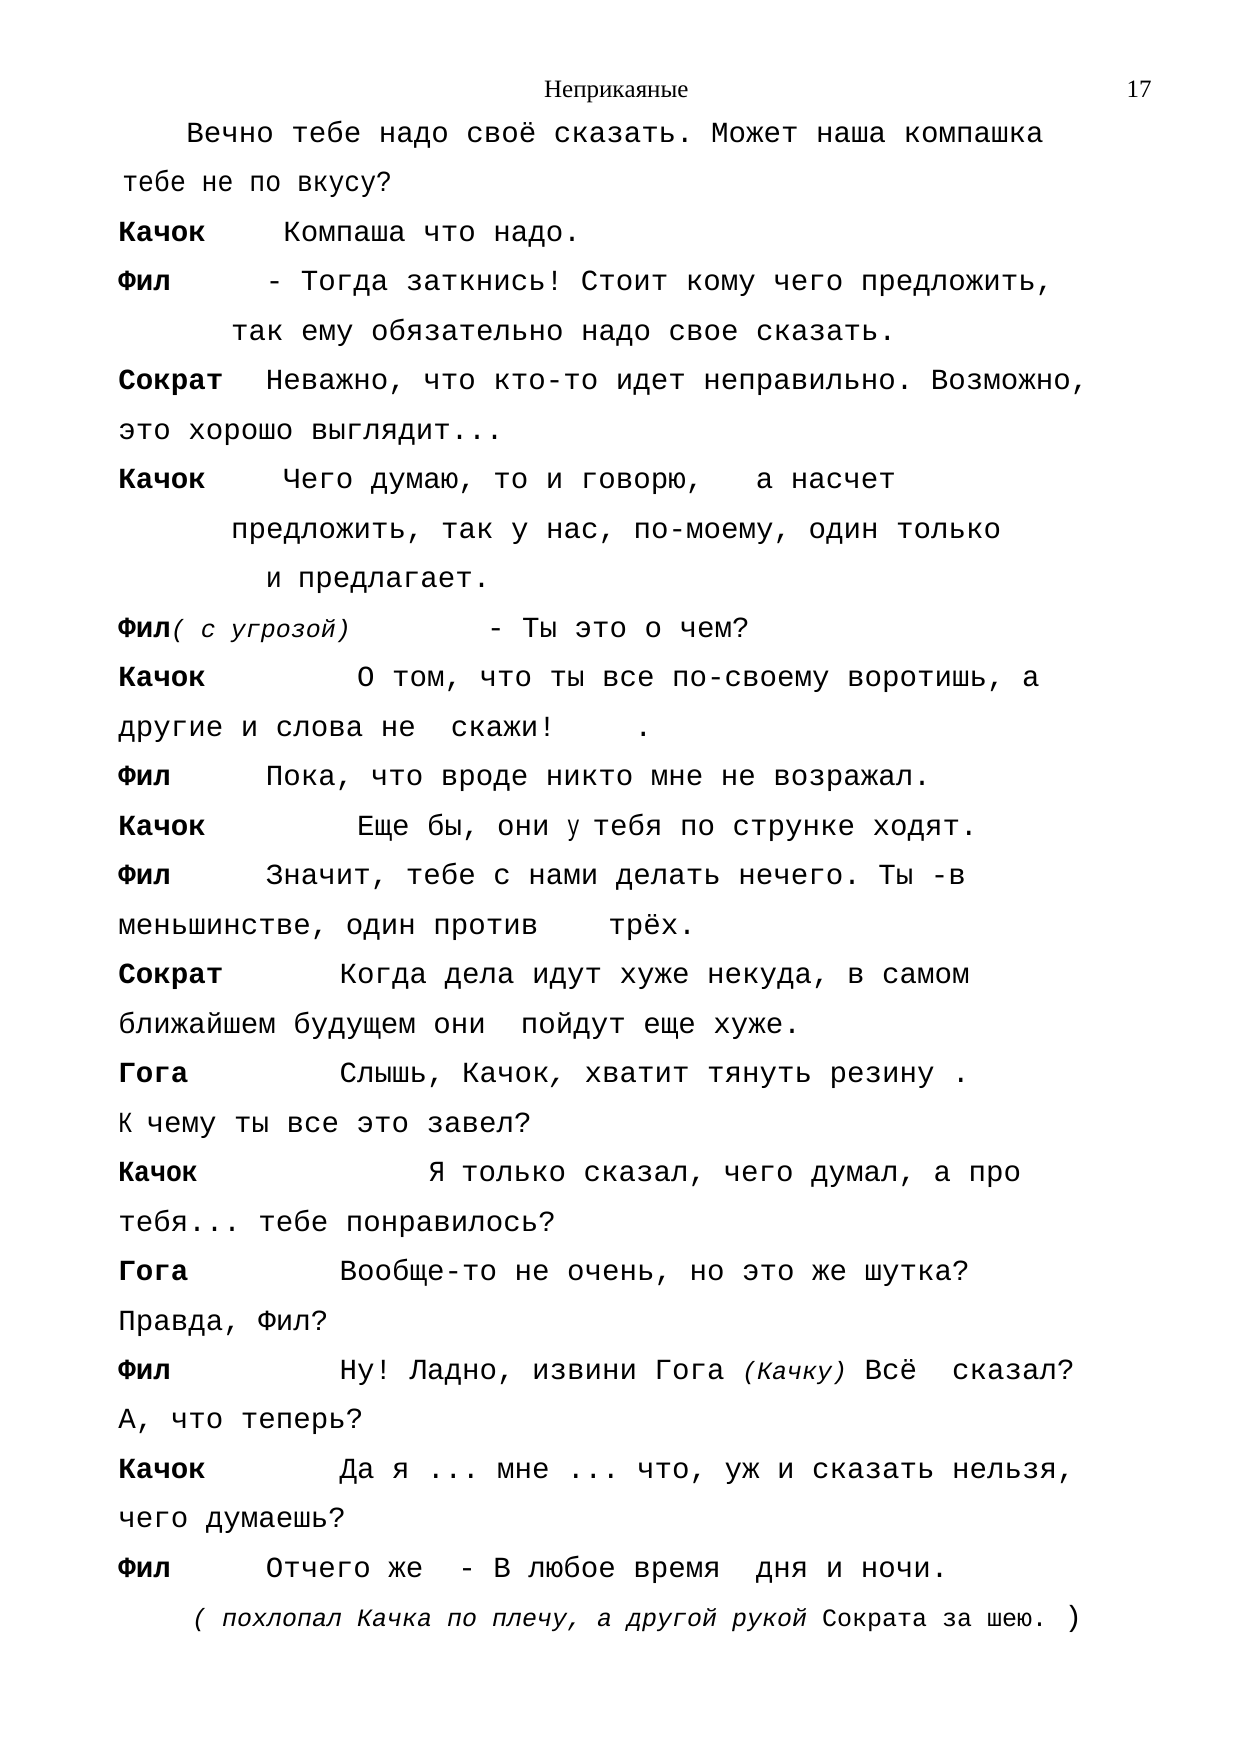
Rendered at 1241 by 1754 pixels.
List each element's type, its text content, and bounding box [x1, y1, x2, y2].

text Фил Ну! Ладно, извини Гога (Качку) Всё сказал? А, что теперь? [118, 1355, 1092, 1438]
text Гога Вообще-то не очень, но это же шутка? Правда, Фил? [118, 1256, 1092, 1339]
text Сократ Неважно, что кто-то идет неправильно. Возможно, это хорошо выглядит... [118, 366, 1092, 448]
text Гога Слышь, Качок, хватит тянуть резину . К чему ты все это завел? [118, 1058, 1092, 1141]
text Фил Значит, тебе с нами делать нечего. Tы -в меньшинстве, один против трёх. [118, 860, 1092, 943]
text Фил - Тогда заткнись! Стоит кому чего предложить, так ему обязательно надо свое сказать. [118, 267, 1092, 349]
text Качок Да я ... мне ... что, уж и сказать нельзя, чего думаешь? [118, 1454, 1092, 1537]
text Качок Компаша что надо. [118, 217, 1092, 250]
text Вечно тебе надо своё сказать. Может наша компашка тебе не по вкусу? [122, 118, 1092, 201]
text Качок О том, что ты все по-своему воротишь, а другие и слова не скажи! . [118, 662, 1092, 745]
text Качок Чего думаю, то и говорю, а насчет предложить, так у нас, по-моему, один только и предлагает. [118, 464, 1092, 596]
text Фил Пока, что вроде никто мне не возражал. [118, 761, 1092, 794]
text Фил( с угрозой) - Ты это о чем? [118, 613, 1092, 646]
text Качок Еще бы, они у тебя по струнке ходят. [118, 811, 1092, 844]
text Сократ Когда дела идут хуже некуда, в самом ближайшем будущем они пойдут еще хуже. [118, 959, 1092, 1042]
text Качок Я только сказал, чего думал, а про тебя... тебе понравилось? [118, 1157, 1092, 1240]
text Фил Отчего же - В любое время дня и ночи. ( похлопал Качка по плечу, а другой рукой Сократа за шею. ) [118, 1553, 1092, 1636]
